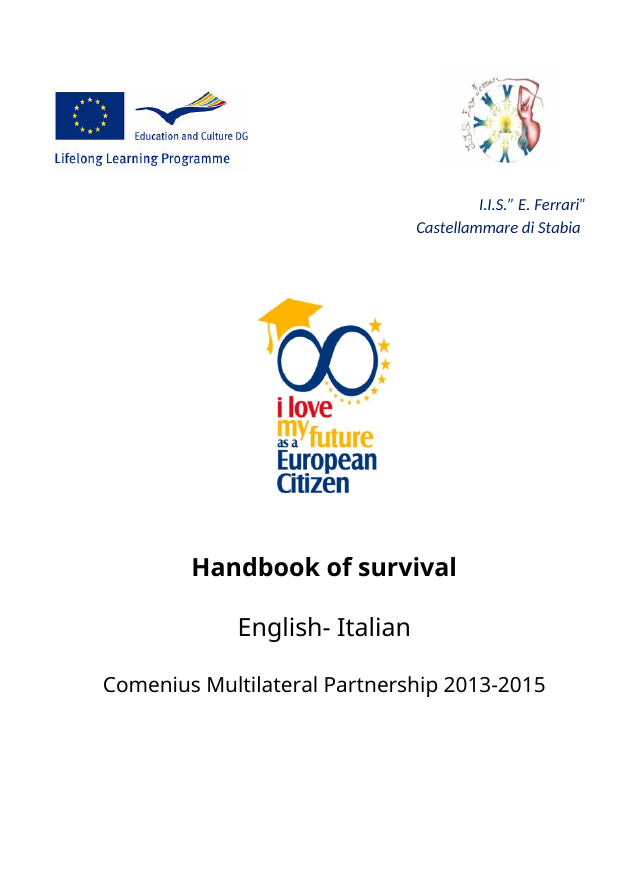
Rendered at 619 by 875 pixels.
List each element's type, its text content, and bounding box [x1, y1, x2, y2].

picture [257, 298, 391, 493]
picture [438, 65, 564, 171]
text English- Italian [47, 610, 601, 644]
text Castellammare di Stabia [342, 217, 601, 238]
text I.I.S.” E. Ferrari” [47, 194, 601, 214]
picture [52, 88, 249, 171]
text Comenius Multilateral Partnership 2013-2015 [47, 670, 601, 698]
text Handbook of survival [47, 550, 601, 584]
